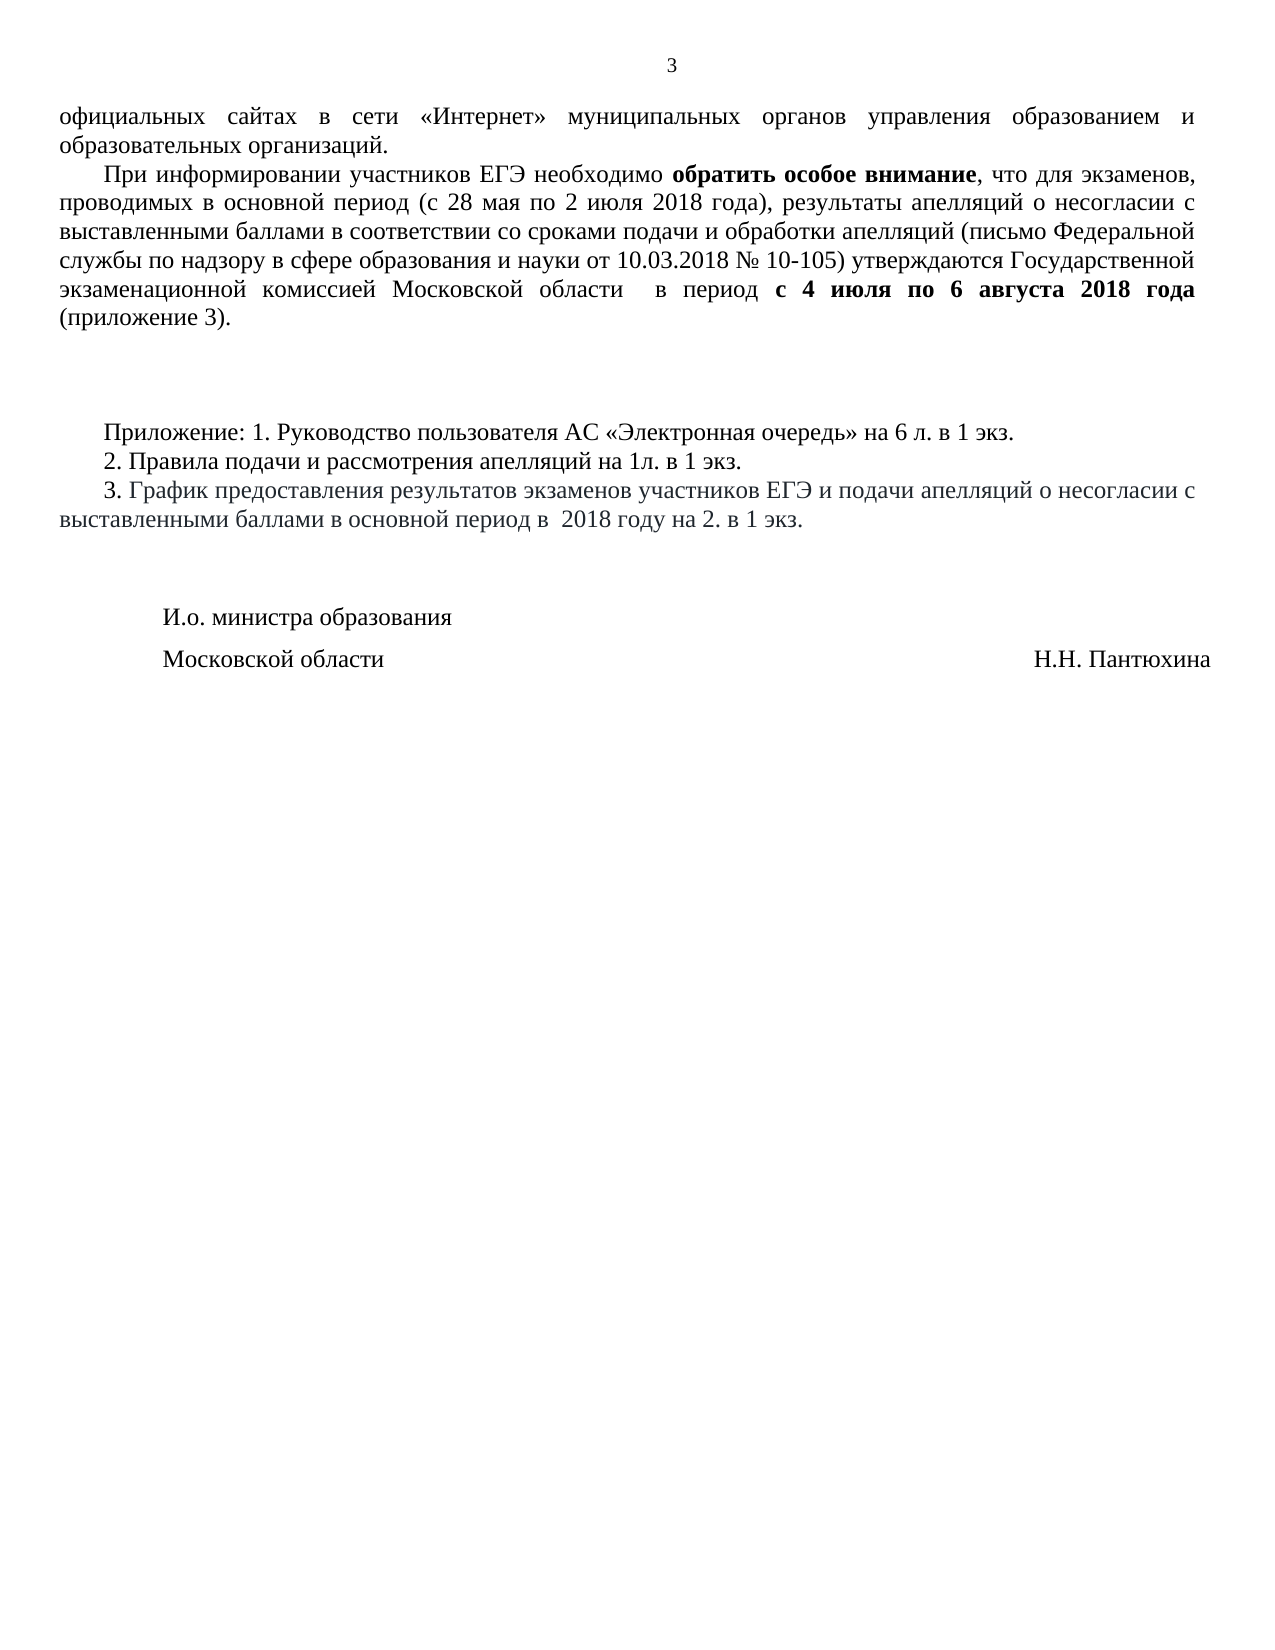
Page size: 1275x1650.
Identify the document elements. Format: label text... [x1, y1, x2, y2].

text 2. Правила подачи и рассмотрения апелляций на 1л. в 1 экз. [59, 446, 1196, 475]
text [59, 101, 1196, 159]
text Приложение: 1. Руководство пользователя АС «Электронная очередь» на 6 л. в 1 экз. [59, 417, 1196, 446]
table_header Н.Н. Пантюхина [753, 590, 1211, 685]
table_header И.о. министра образования Московской области [148, 590, 753, 685]
text При информировании участников ЕГЭ необходимо обратить особое внимание, что для экзаменов, проводимых в основной период (с 28 мая по 2 июля 2018 года), результаты апелляций о несогласии с выставленными баллами в соответствии со сроками подачи и обработки апелляций (письмо Федеральной службы по надзору в сфере образования и науки от 10.03.2018 № 10-105) утверждаются Государственной экзаменационной комиссией Московской области в период с 4 июля по 6 августа 2018 года (приложение 3). [59, 159, 1196, 331]
text 3. График предоставления результатов экзаменов участников ЕГЭ и подачи апелляций о несогласии с выставленными баллами в основной период в 2018 году на 2. в 1 экз. [59, 475, 1196, 532]
